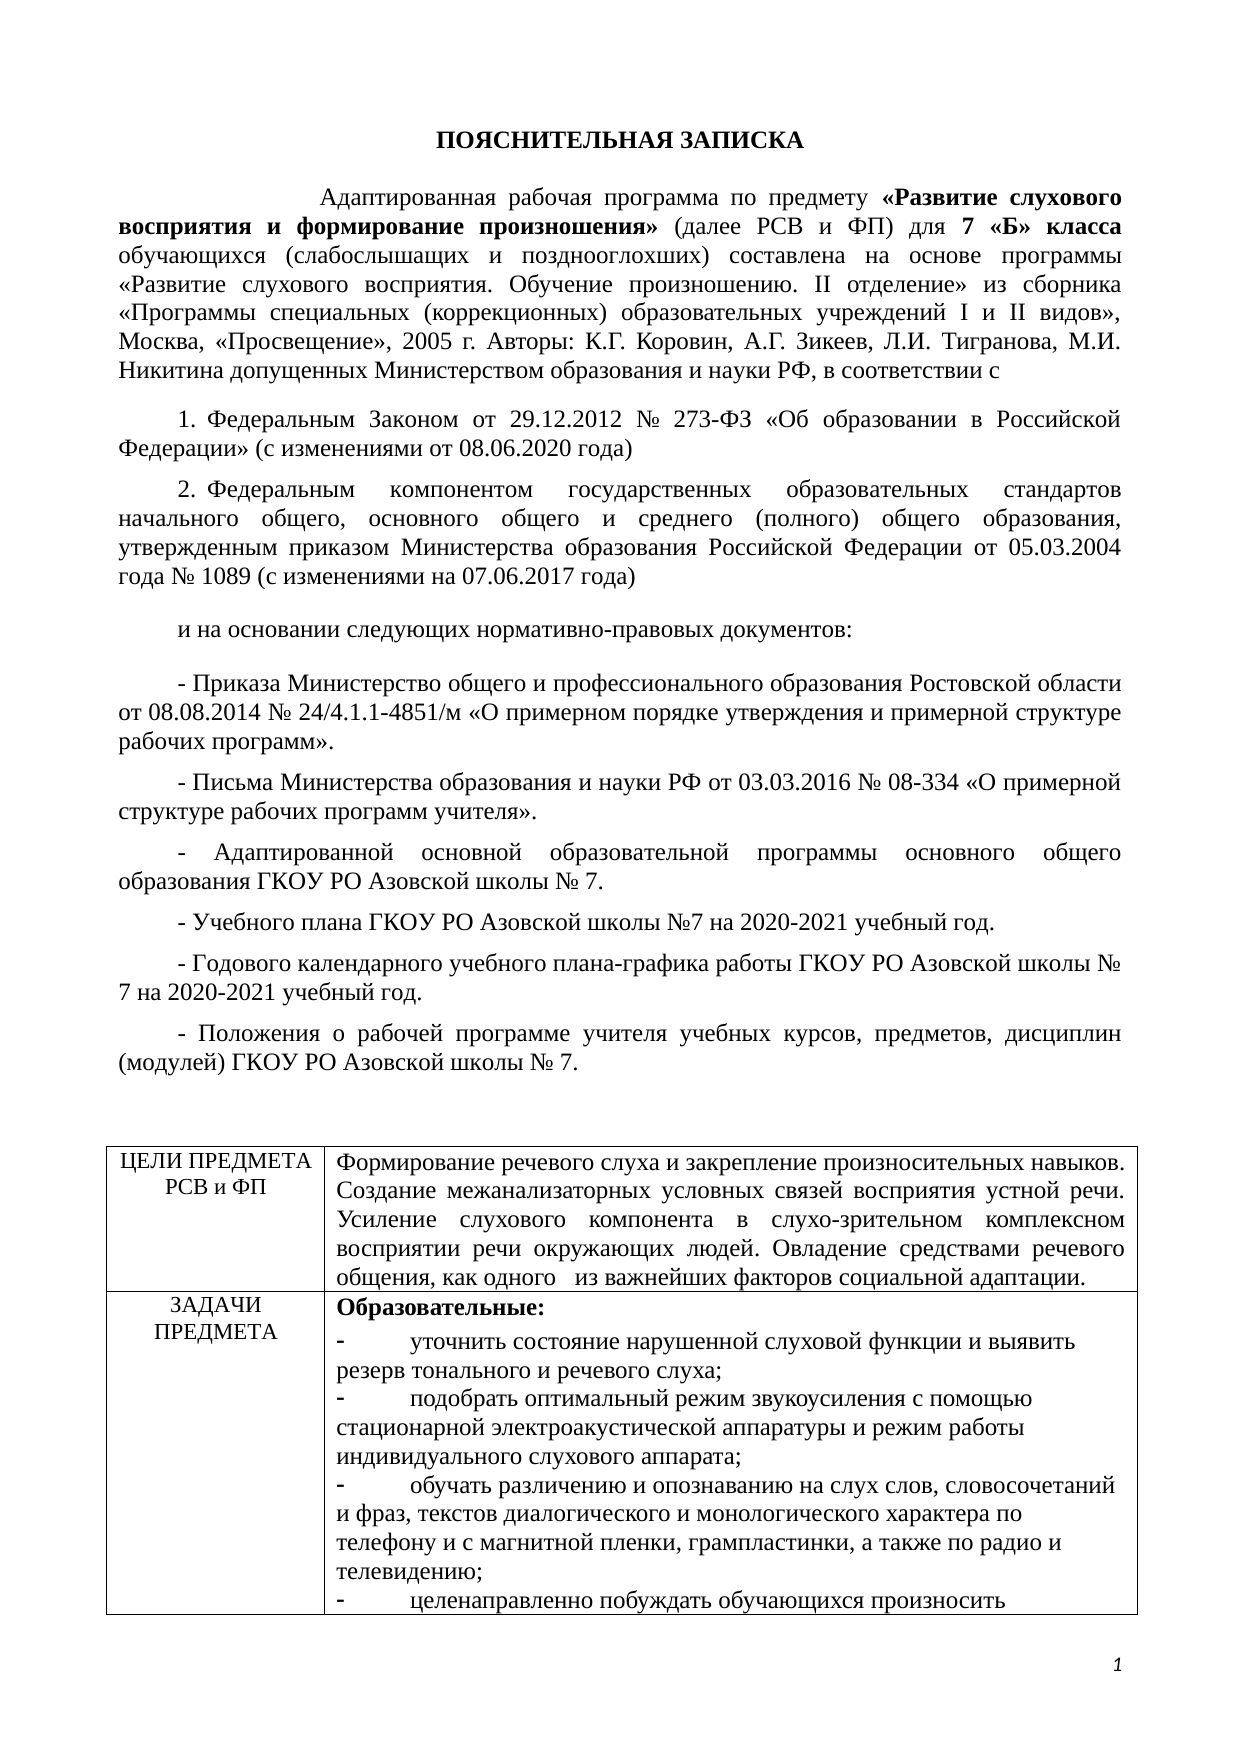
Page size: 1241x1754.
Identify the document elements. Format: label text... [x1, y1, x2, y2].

table_cell ЗАДАЧИ ПРЕДМЕТА [107, 1292, 324, 1613]
text - Приказа Министерство общего и профессионального образования Ростовской области от 08.08.2014 № 24/4.1.1-4851/м «О примерном порядке утверждения и примерной структуре рабочих программ». [118, 668, 1122, 754]
text - Письма Министерства образования и науки РФ от 03.03.2016 № 08-334 «О примерной структуре рабочих программ учителя». [118, 767, 1122, 824]
list Федеральным Законом от 29.12.2012 № 273-ФЗ «Об образовании в Российской Федерации» (с изменениями от 08.06.2020 года) [118, 404, 1122, 462]
text Адаптированная рабочая программа по предмету «Развитие слухового восприятия и формирование произношения» (далее РСВ и ФП) для 7 «Б» класса обучающихся (слабослышащих и позднооглохших) составлена на основе программы «Развитие слухового восприятия. Обучение произношению. II отделение» из сборника «Программы специальных (коррекционных) образовательных учреждений I и II видов», Москва, «Просвещение», 2005 г. Авторы: К.Г. Коровин, А.Г. Зикеев, Л.И. Тигранова, М.И. Никитина допущенных Министерством образования и науки РФ, в соответствии с [118, 182, 1122, 384]
list Федеральным компонентом государственных образовательных стандартов начального общего, основного общего и среднего (полного) общего образования, утвержденным приказом Министерства образования Российской Федерации от 05.03.2004 года № 1089 (с изменениями на 07.06.2017 года) [118, 474, 1122, 589]
table_header ЦЕЛИ ПРЕДМЕТА РСВ и ФП [107, 1147, 324, 1291]
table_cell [325, 1292, 1137, 1613]
text - Положения о рабочей программе учителя учебных курсов, предметов, дисциплин (модулей) ГКОУ РО Азовской школы № 7. [118, 1018, 1122, 1076]
text - Учебного плана ГКОУ РО Азовской школы №7 на 2020-2021 учебный год. [118, 907, 1122, 936]
text - Адаптированной основной образовательной программы основного общего образования ГКОУ РО Азовской школы № 7. [118, 837, 1122, 894]
text ПОЯСНИТЕЛЬНАЯ ЗАПИСКА [118, 125, 1122, 154]
table_header Формирование речевого слуха и закрепление произносительных навыков. Создание межанализаторных условных связей восприятия устной речи. Усиление слухового компонента в слухо-зрительном комплексном восприятии речи окружающих людей. Овладение средствами речевого общения, как одного из важнейших факторов социальной адаптации. [325, 1147, 1137, 1291]
text - Годового календарного учебного плана-графика работы ГКОУ РО Азовской школы № 7 на 2020-2021 учебный год. [118, 948, 1122, 1006]
list и на основании следующих нормативно-правовых документов: [177, 614, 1122, 643]
